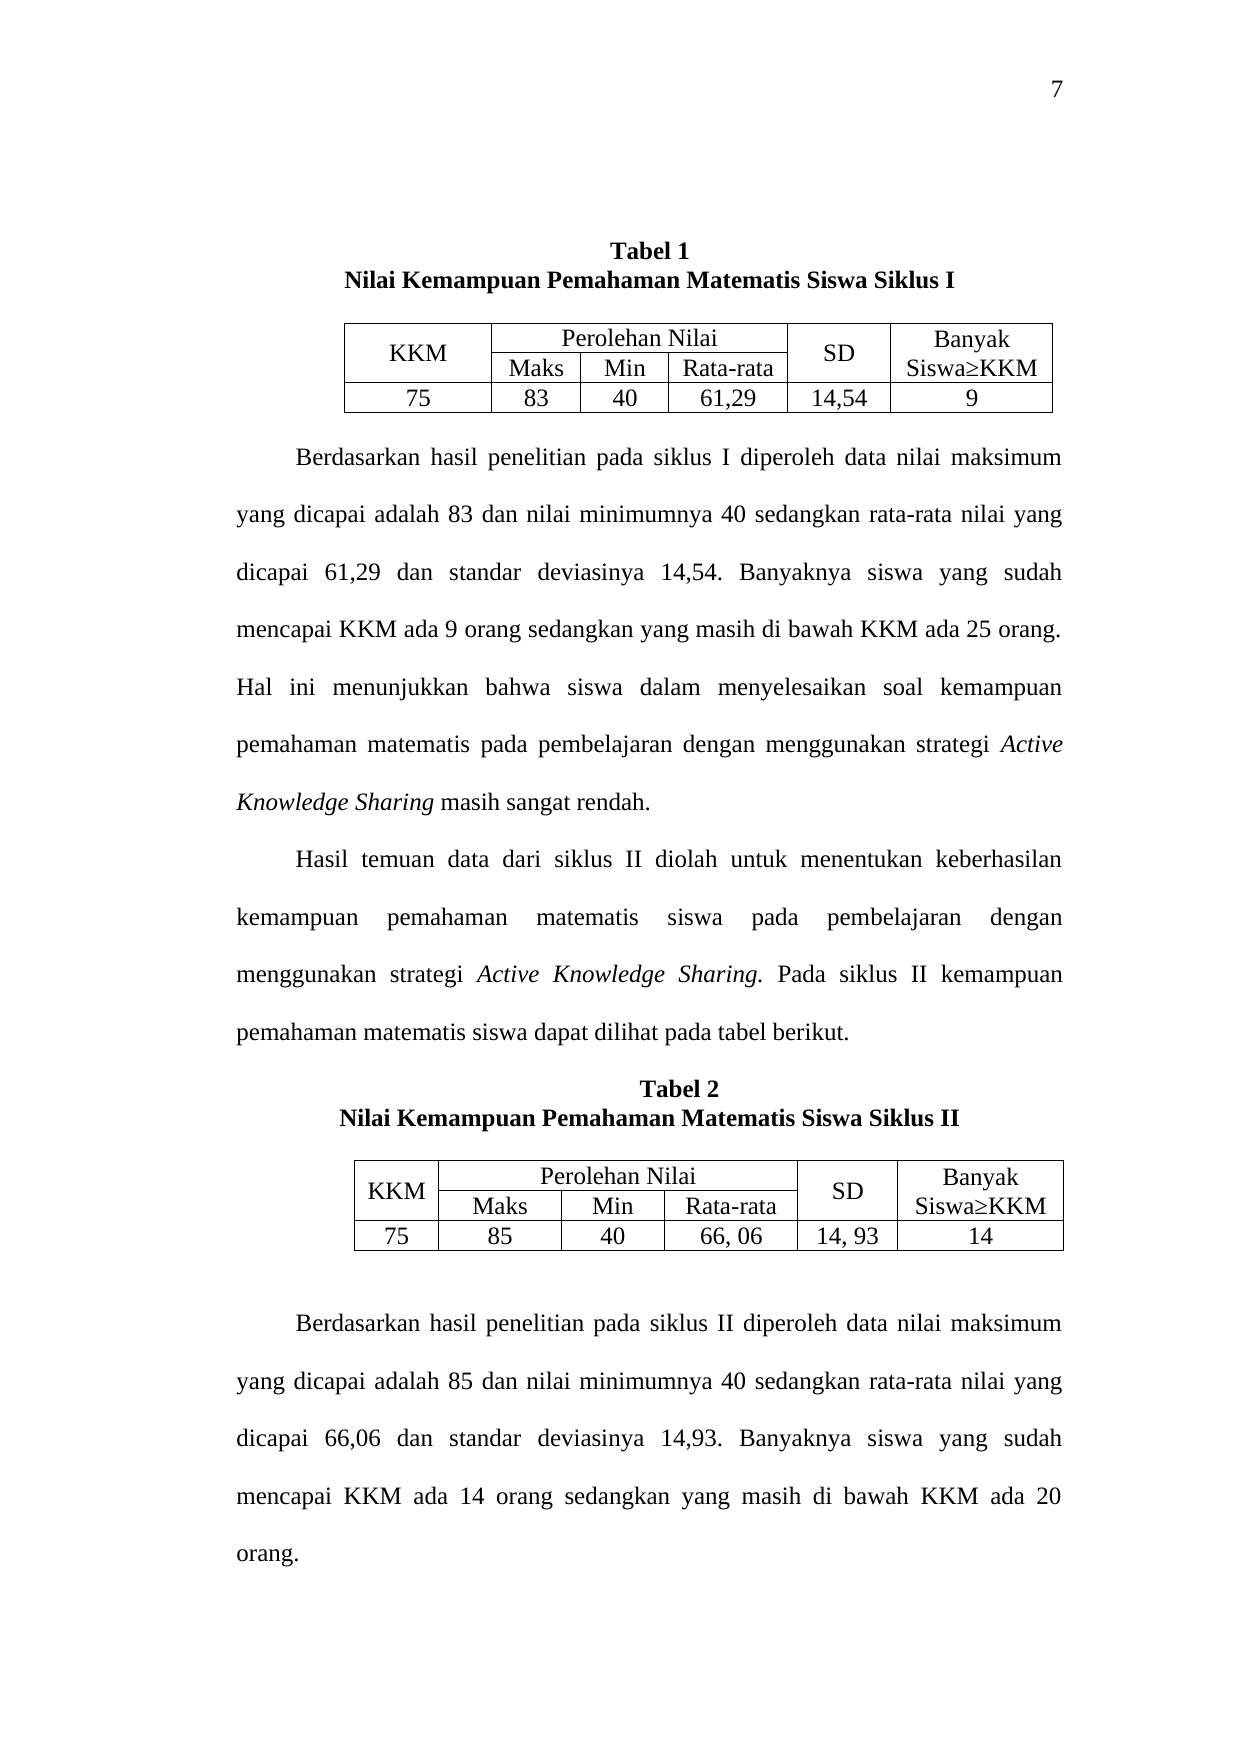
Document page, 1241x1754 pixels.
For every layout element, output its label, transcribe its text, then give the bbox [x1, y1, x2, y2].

text Hasil temuan data dari siklus II diolah untuk menentukan keberhasilan kemampuan pemahaman matematis siswa pada pembelajaran dengan menggunakan strategi Active Knowledge Sharing. Pada siklus II kemampuan pemahaman matematis siswa dapat dilihat pada tabel berikut. [236, 844, 1063, 1045]
text Berdasarkan hasil penelitian pada siklus II diperoleh data nilai maksimum yang dicapai adalah 85 dan nilai minimumnya 40 sedangkan rata-rata nilai yang dicapai 66,06 dan standar deviasinya 14,93. Banyaknya siswa yang sudah mencapai KKM ada 14 orang sedangkan yang masih di bawah KKM ada 20 orang. [236, 1308, 1063, 1567]
table_header SD [798, 1161, 897, 1220]
table_header KKM [345, 324, 491, 382]
table_header Banyak Siswa≥KKM [891, 324, 1052, 382]
table_cell 14,54 [788, 383, 890, 412]
table_cell 75 [345, 383, 491, 412]
table_cell 83 [492, 383, 580, 412]
table_cell Min [562, 1191, 664, 1220]
table_cell 40 [581, 383, 668, 412]
table_cell 14 [898, 1221, 1063, 1250]
table_cell Maks [492, 353, 580, 382]
table_header Perolehan Nilai [439, 1161, 797, 1190]
table_header Banyak Siswa≥KKM [898, 1161, 1063, 1220]
table_cell 61,29 [669, 383, 787, 412]
table_cell 40 [562, 1221, 664, 1250]
table_header KKM [355, 1161, 438, 1220]
text Tabel 1 [236, 236, 1063, 265]
table_header SD [788, 324, 890, 382]
table_cell 75 [355, 1221, 438, 1250]
text Tabel 2 [236, 1074, 1063, 1103]
text Nilai Kemampuan Pemahaman Matematis Siswa Siklus I [236, 265, 1063, 294]
table_cell Rata-rata [669, 353, 787, 382]
table_cell Min [581, 353, 668, 382]
text Berdasarkan hasil penelitian pada siklus I diperoleh data nilai maksimum yang dicapai adalah 83 dan nilai minimumnya 40 sedangkan rata-rata nilai yang dicapai 61,29 dan standar deviasinya 14,54. Banyaknya siswa yang sudah mencapai KKM ada 9 orang sedangkan yang masih di bawah KKM ada 25 orang. Hal ini menunjukkan bahwa siswa dalam menyelesaikan soal kemampuan pemahaman matematis pada pembelajaran dengan menggunakan strategi Active Knowledge Sharing masih sangat rendah. [236, 442, 1063, 815]
table_cell Maks [439, 1191, 561, 1220]
table_cell Rata-rata [665, 1191, 797, 1220]
text Nilai Kemampuan Pemahaman Matematis Siswa Siklus II [236, 1103, 1063, 1132]
table_header Perolehan Nilai [492, 324, 787, 352]
table_cell 85 [439, 1221, 561, 1250]
table_cell 9 [891, 383, 1052, 412]
table_cell 14, 93 [798, 1221, 897, 1250]
table_cell 66, 06 [665, 1221, 797, 1250]
